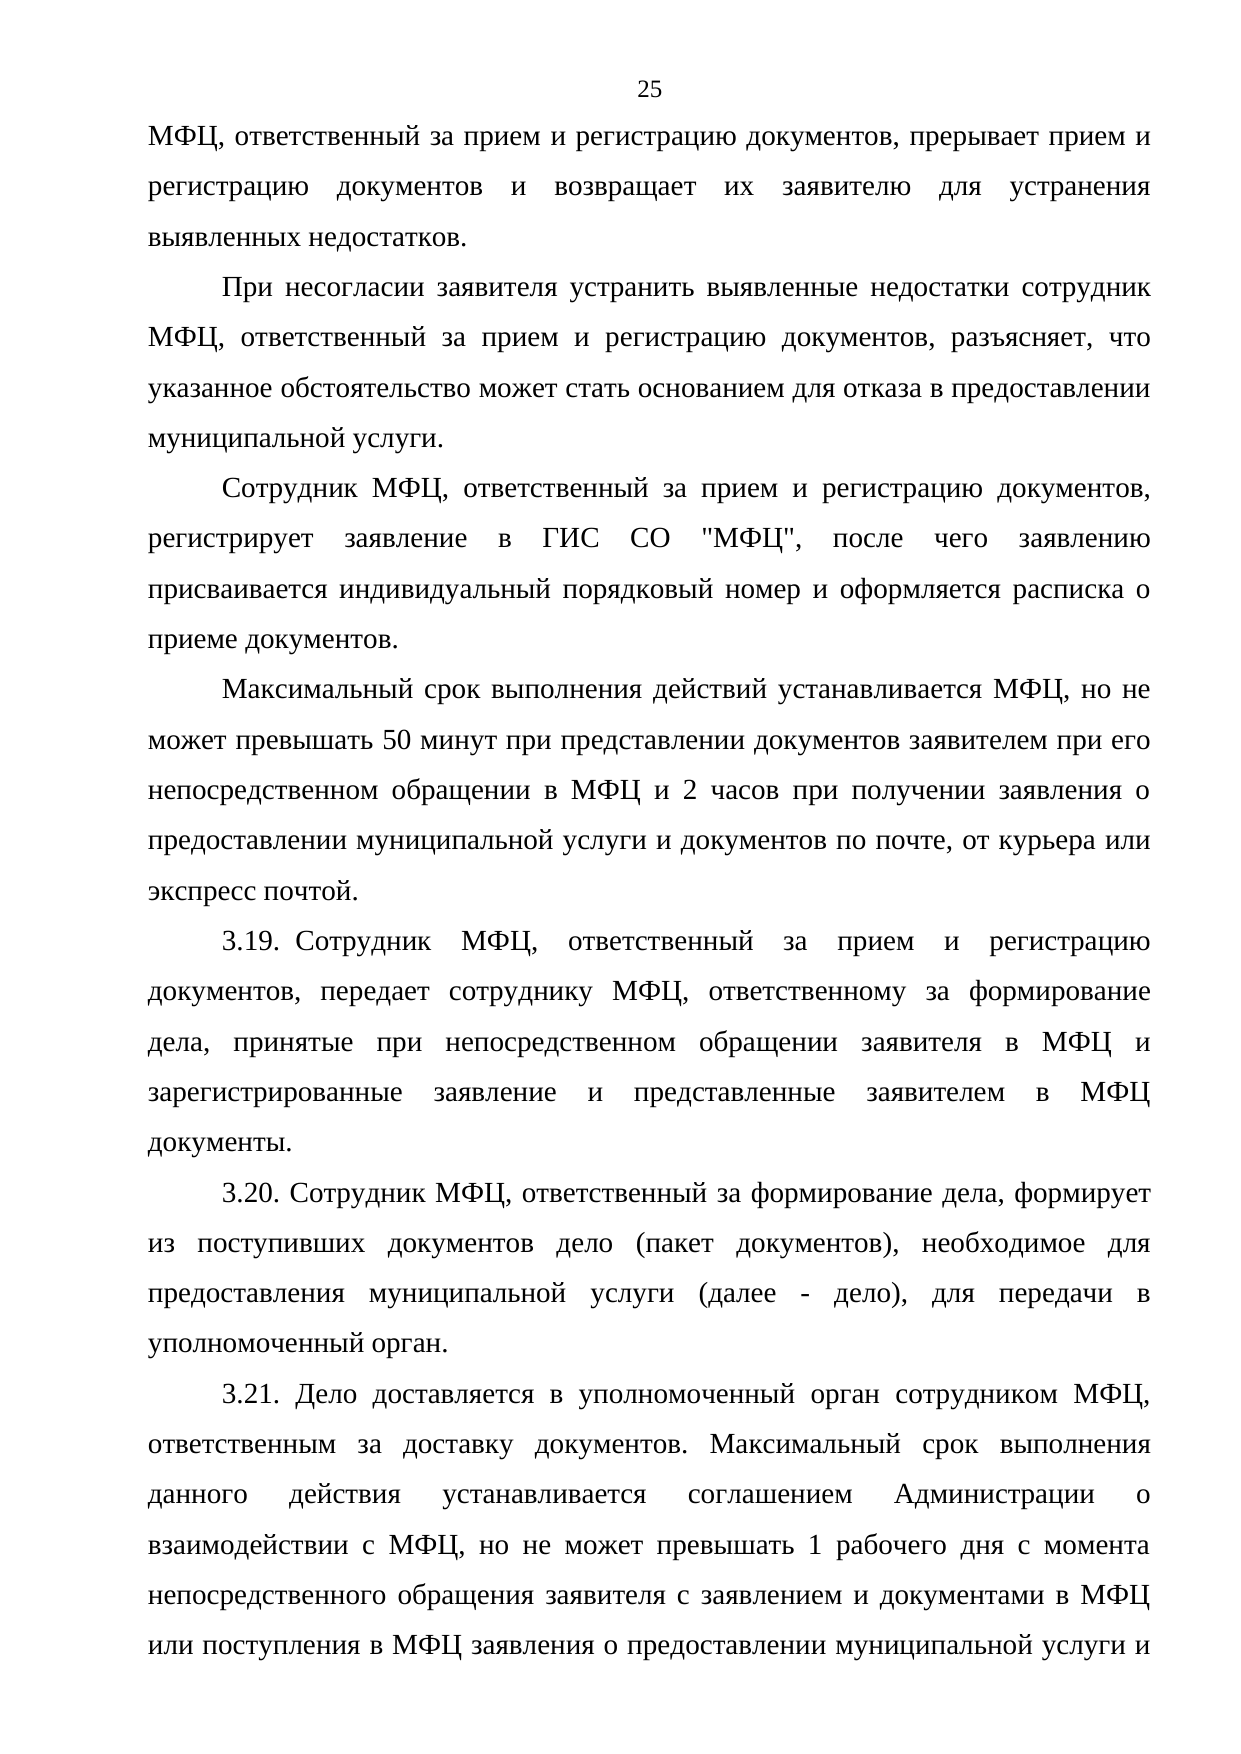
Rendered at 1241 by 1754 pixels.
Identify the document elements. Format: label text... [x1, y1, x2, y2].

text Сотрудник МФЦ, ответственный за прием и регистрацию документов, регистрирует заявление в ГИС СО "МФЦ", после чего заявлению присваивается индивидуальный порядковый номер и оформляется расписка о приеме документов. [148, 470, 1152, 655]
text 3.19. Сотрудник МФЦ, ответственный за прием и регистрацию документов, передает сотруднику МФЦ, ответственному за формирование дела, принятые при непосредственном обращении заявителя в МФЦ и зарегистрированные заявление и представленные заявителем в МФЦ документы. [148, 923, 1152, 1158]
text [148, 118, 1152, 252]
text При несогласии заявителя устранить выявленные недостатки сотрудник МФЦ, ответственный за прием и регистрацию документов, разъясняет, что указанное обстоятельство может стать основанием для отказа в предоставлении муниципальной услуги. [148, 269, 1152, 453]
text 3.20. Сотрудник МФЦ, ответственный за формирование дела, формирует из поступивших документов дело (пакет документов), необходимое для предоставления муниципальной услуги (далее - дело), для передачи в уполномоченный орган. [148, 1175, 1152, 1359]
text Максимальный срок выполнения действий устанавливается МФЦ, но не может превышать 50 минут при представлении документов заявителем при его непосредственном обращении в МФЦ и 2 часов при получении заявления о предоставлении муниципальной услуги и документов по почте, от курьера или экспресс почтой. [148, 672, 1152, 906]
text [148, 1376, 1152, 1661]
